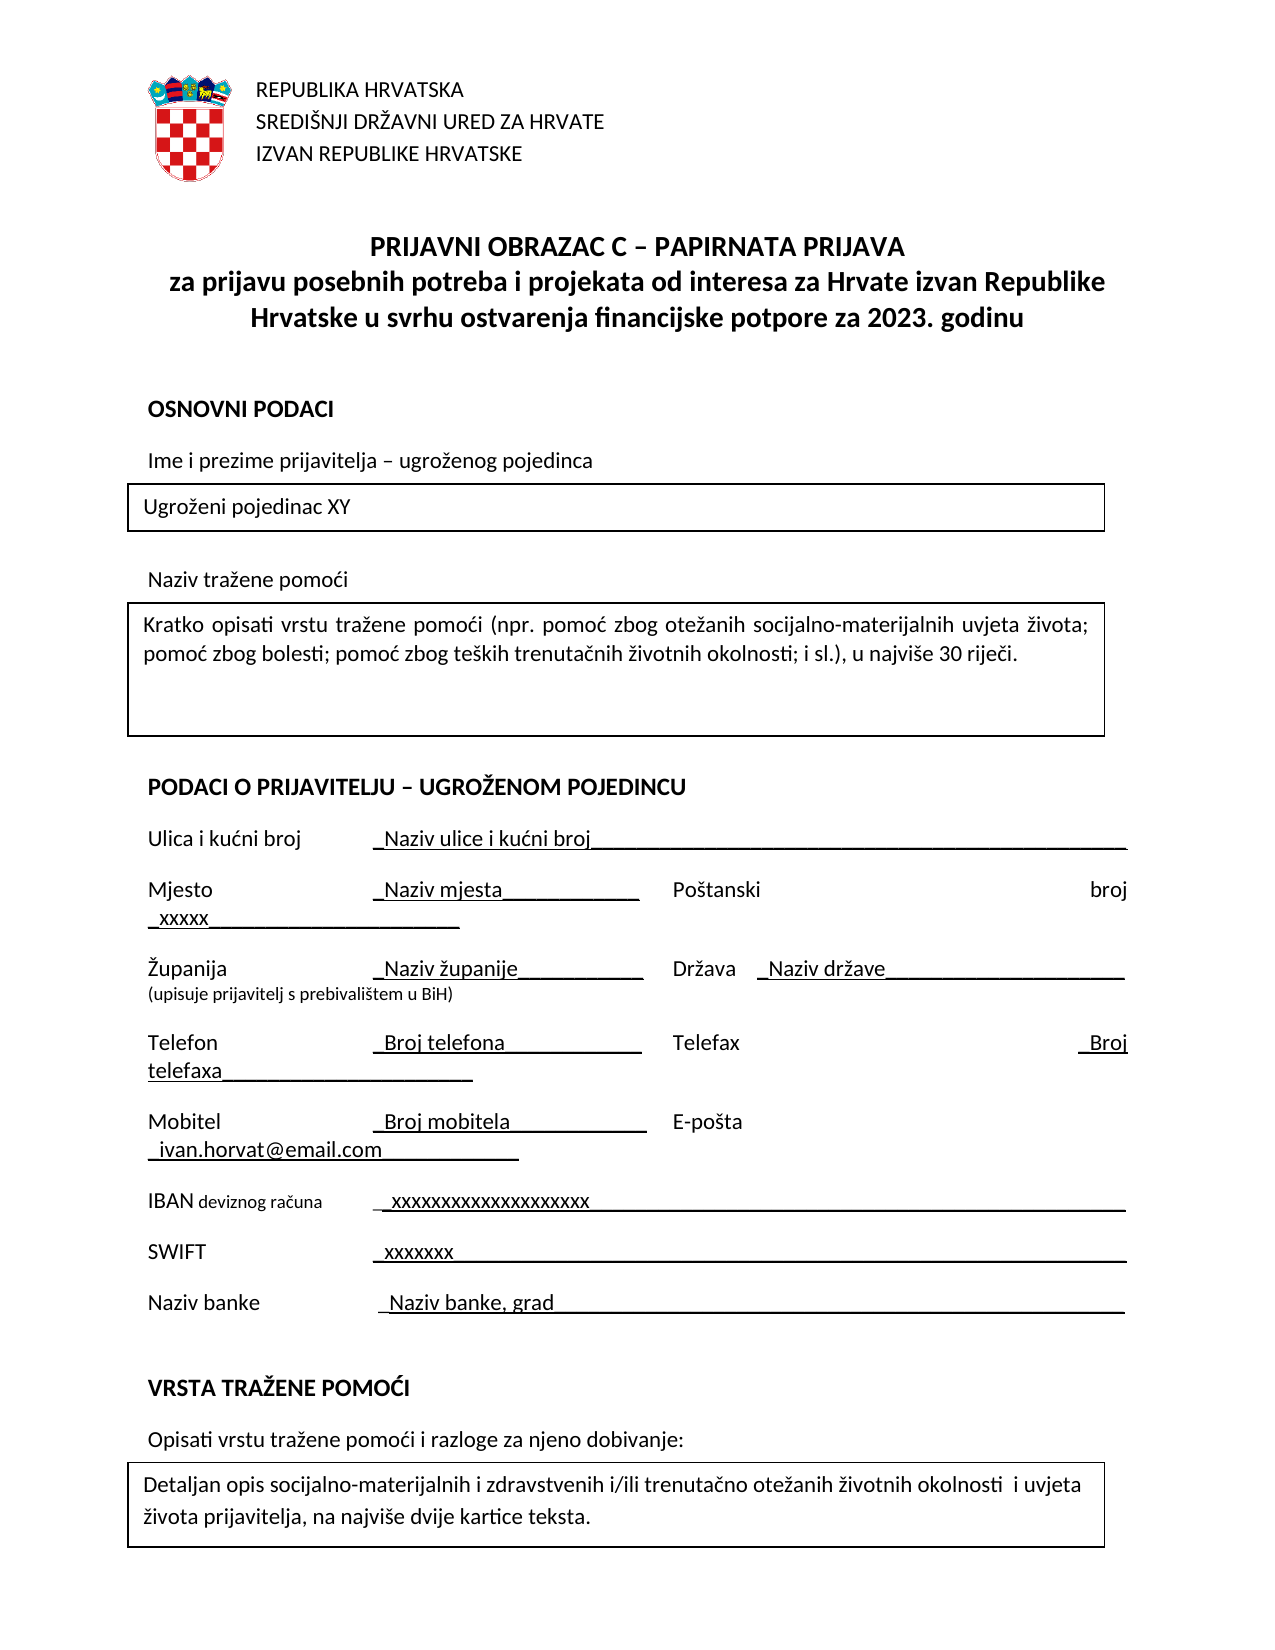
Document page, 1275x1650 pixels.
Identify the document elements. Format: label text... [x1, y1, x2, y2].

text SWIFT _xxxxxxx___________________________________________________________ [148, 1237, 1127, 1265]
text OSNOVNI PODACI [148, 393, 1127, 423]
text Ulica i kućni broj _Naziv ulice i kućni broj_______________________________________________ [148, 824, 1127, 853]
text za prijavu posebnih potreba i projekata od interesa za Hrvate izvan Republike Hrvatske u svrhu ostvarenja financijske potpore za 2023. godinu [148, 263, 1127, 334]
text VRSTA TRAŽENE POMOĆI [148, 1372, 1127, 1403]
text PODACI O PRIJAVITELJU – UGROŽENOM POJEDINCU [148, 771, 1127, 802]
picture [147, 75, 232, 182]
text Naziv banke _Naziv banke, grad__________________________________________________ [148, 1288, 1127, 1316]
text Telefon _Broj telefona____________ Telefax _Broj telefaxa______________________ [148, 1028, 1127, 1084]
text Opisati vrstu tražene pomoći i razloge za njeno dobivanje: [148, 1426, 1127, 1454]
text IBAN deviznog računa __xxxxxxxxxxxxxxxxxxxx_______________________________________________ [148, 1186, 1127, 1214]
text (upisuje prijavitelj s prebivalištem u BiH) [148, 982, 1127, 1005]
text Mjesto _Naziv mjesta____________ Poštanski broj _xxxxx______________________ [148, 876, 1127, 932]
text PRIJAVNI OBRAZAC C – PAPIRNATA PRIJAVA [148, 228, 1127, 263]
text Ime i prezime prijavitelja – ugroženog pojedinca [148, 446, 1127, 474]
text Županija _Naziv županije___________ Država _Naziv države_____________________ [148, 954, 1127, 982]
text Naziv tražene pomoći [148, 565, 1127, 593]
text Mobitel _Broj mobitela____________ E-pošta _ivan.horvat@email.com____________ [148, 1107, 1127, 1163]
